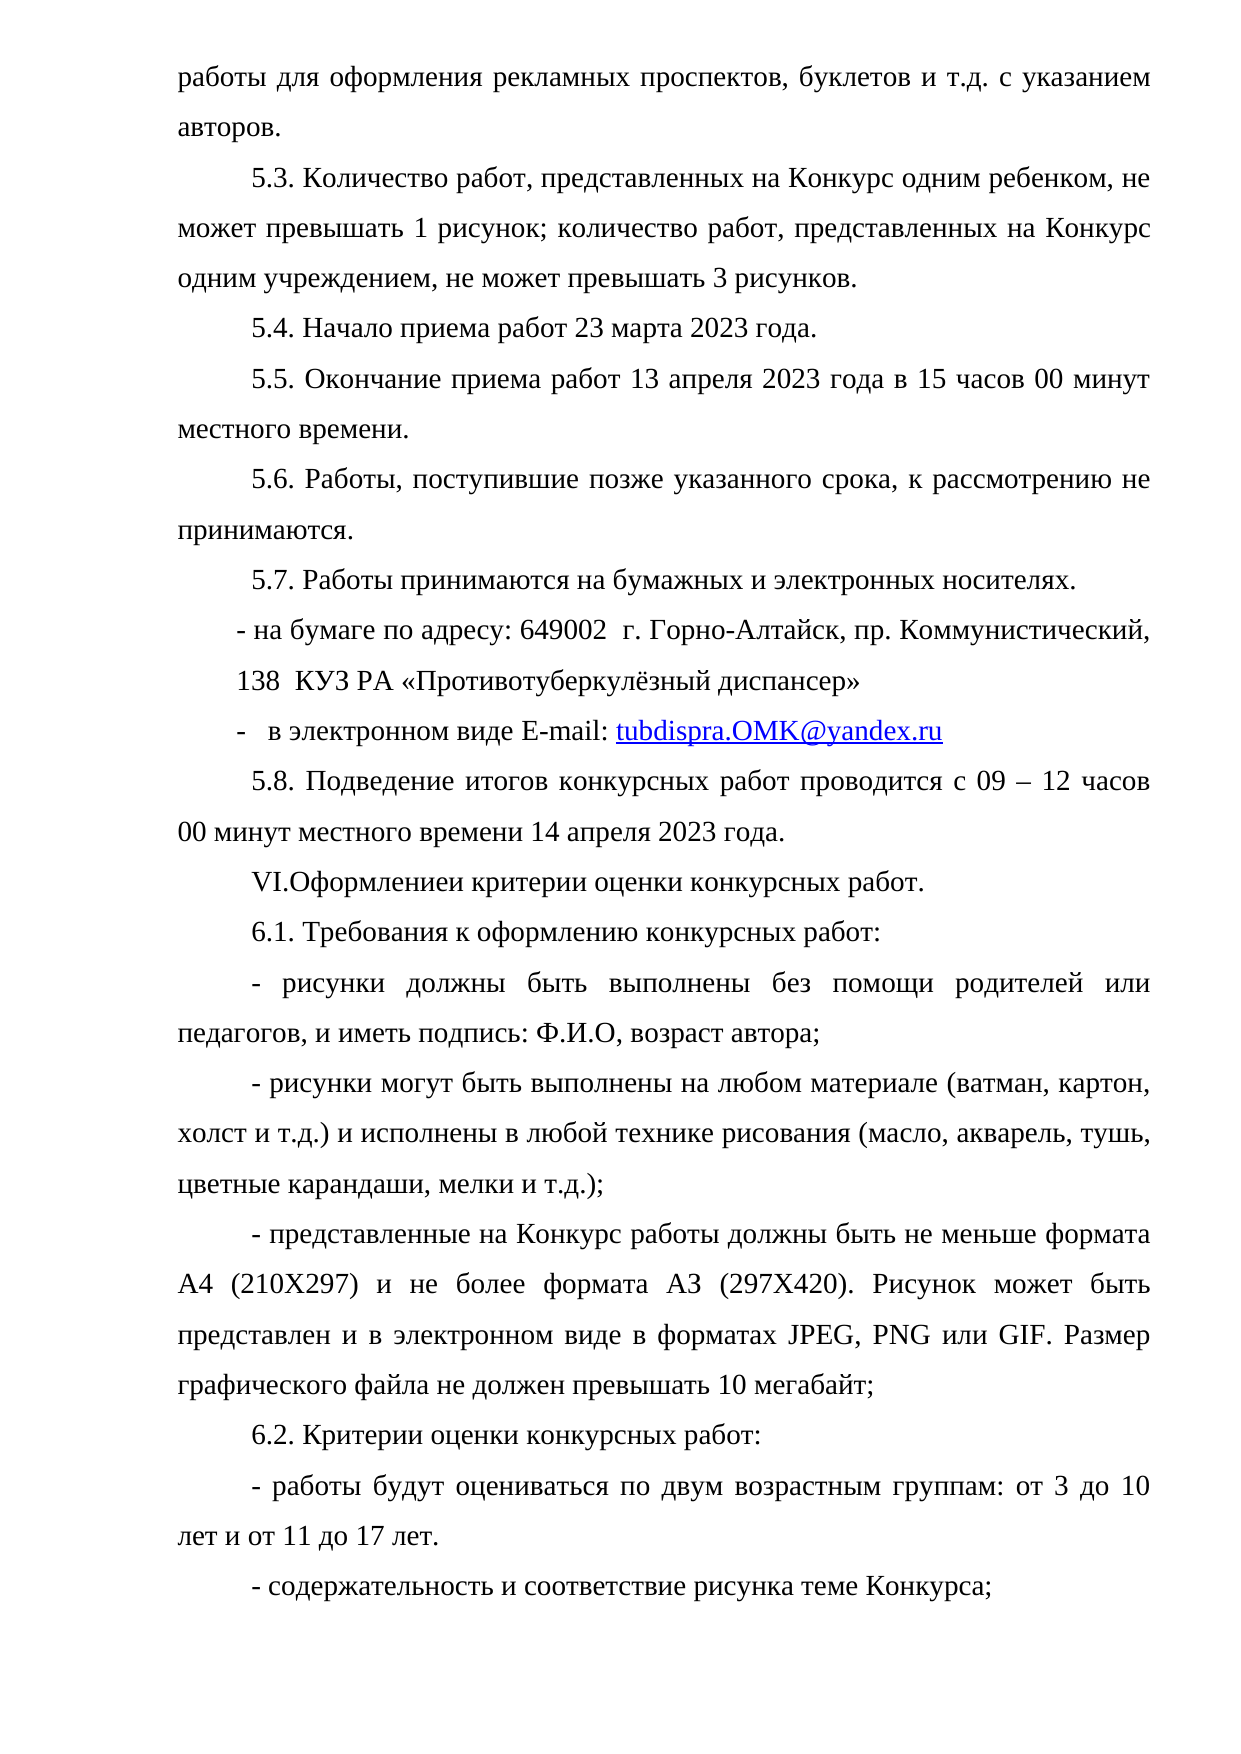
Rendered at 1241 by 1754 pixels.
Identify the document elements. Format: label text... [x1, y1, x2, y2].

text - содержательность и соответствие рисунка теме Конкурса; [177, 1568, 1152, 1602]
text 5.5. Окончание приема работ 13 апреля 2023 года в 15 часов 00 минут местного времени. [177, 361, 1152, 445]
text VI.Оформлениеи критерии оценки конкурсных работ. [177, 864, 1152, 898]
text 5.7. Работы принимаются на бумажных и электронных носителях. [177, 562, 1152, 596]
text - представленные на Конкурс работы должны быть не меньше формата А4 (210X297) и не более формата АЗ (297X420). Рисунок может быть представлен и в электронном виде в форматах JPEG, PNG или GIF. Размер графического файла не должен превышать 10 мегабайт; [177, 1216, 1152, 1401]
text - работы будут оцениваться по двум возрастным группам: от 3 до 10 лет и от 11 до 17 лет. [177, 1468, 1152, 1552]
text 5.8. Подведение итогов конкурсных работ проводится с 09 – 12 часов 00 минут местного времени 14 апреля 2023 года. [177, 763, 1152, 847]
text 5.6. Работы, поступившие позже указанного срока, к рассмотрению не принимаются. [177, 462, 1152, 545]
text 5.3. Количество работ, представленных на Конкурс одним ребенком, не может превышать 1 рисунок; количество работ, представленных на Конкурс одним учреждением, не может превышать 3 рисунков. [177, 160, 1152, 294]
text - рисунки должны быть выполнены без помощи родителей или педагогов, и иметь подпись: Ф.И.О, возраст автора; [177, 965, 1152, 1048]
text - в электронном виде E-mail: tubdispra.OMK@yandex.ru [236, 713, 1152, 747]
text 6.1. Требования к оформлению конкурсных работ: [177, 914, 1152, 948]
text 6.2. Критерии оценки конкурсных работ: [177, 1417, 1152, 1451]
text 5.4. Начало приема работ 23 марта 2023 года. [177, 311, 1152, 344]
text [177, 59, 1152, 143]
text - на бумаге по адресу: 649002 г. Горно-Алтайск, пр. Коммунистический, 138 КУЗ РА «Противотуберкулёзный диспансер» [236, 612, 1152, 696]
text - рисунки могут быть выполнены на любом материале (ватман, картон, холст и т.д.) и исполнены в любой технике рисования (масло, акварель, тушь, цветные карандаши, мелки и т.д.); [177, 1065, 1152, 1199]
